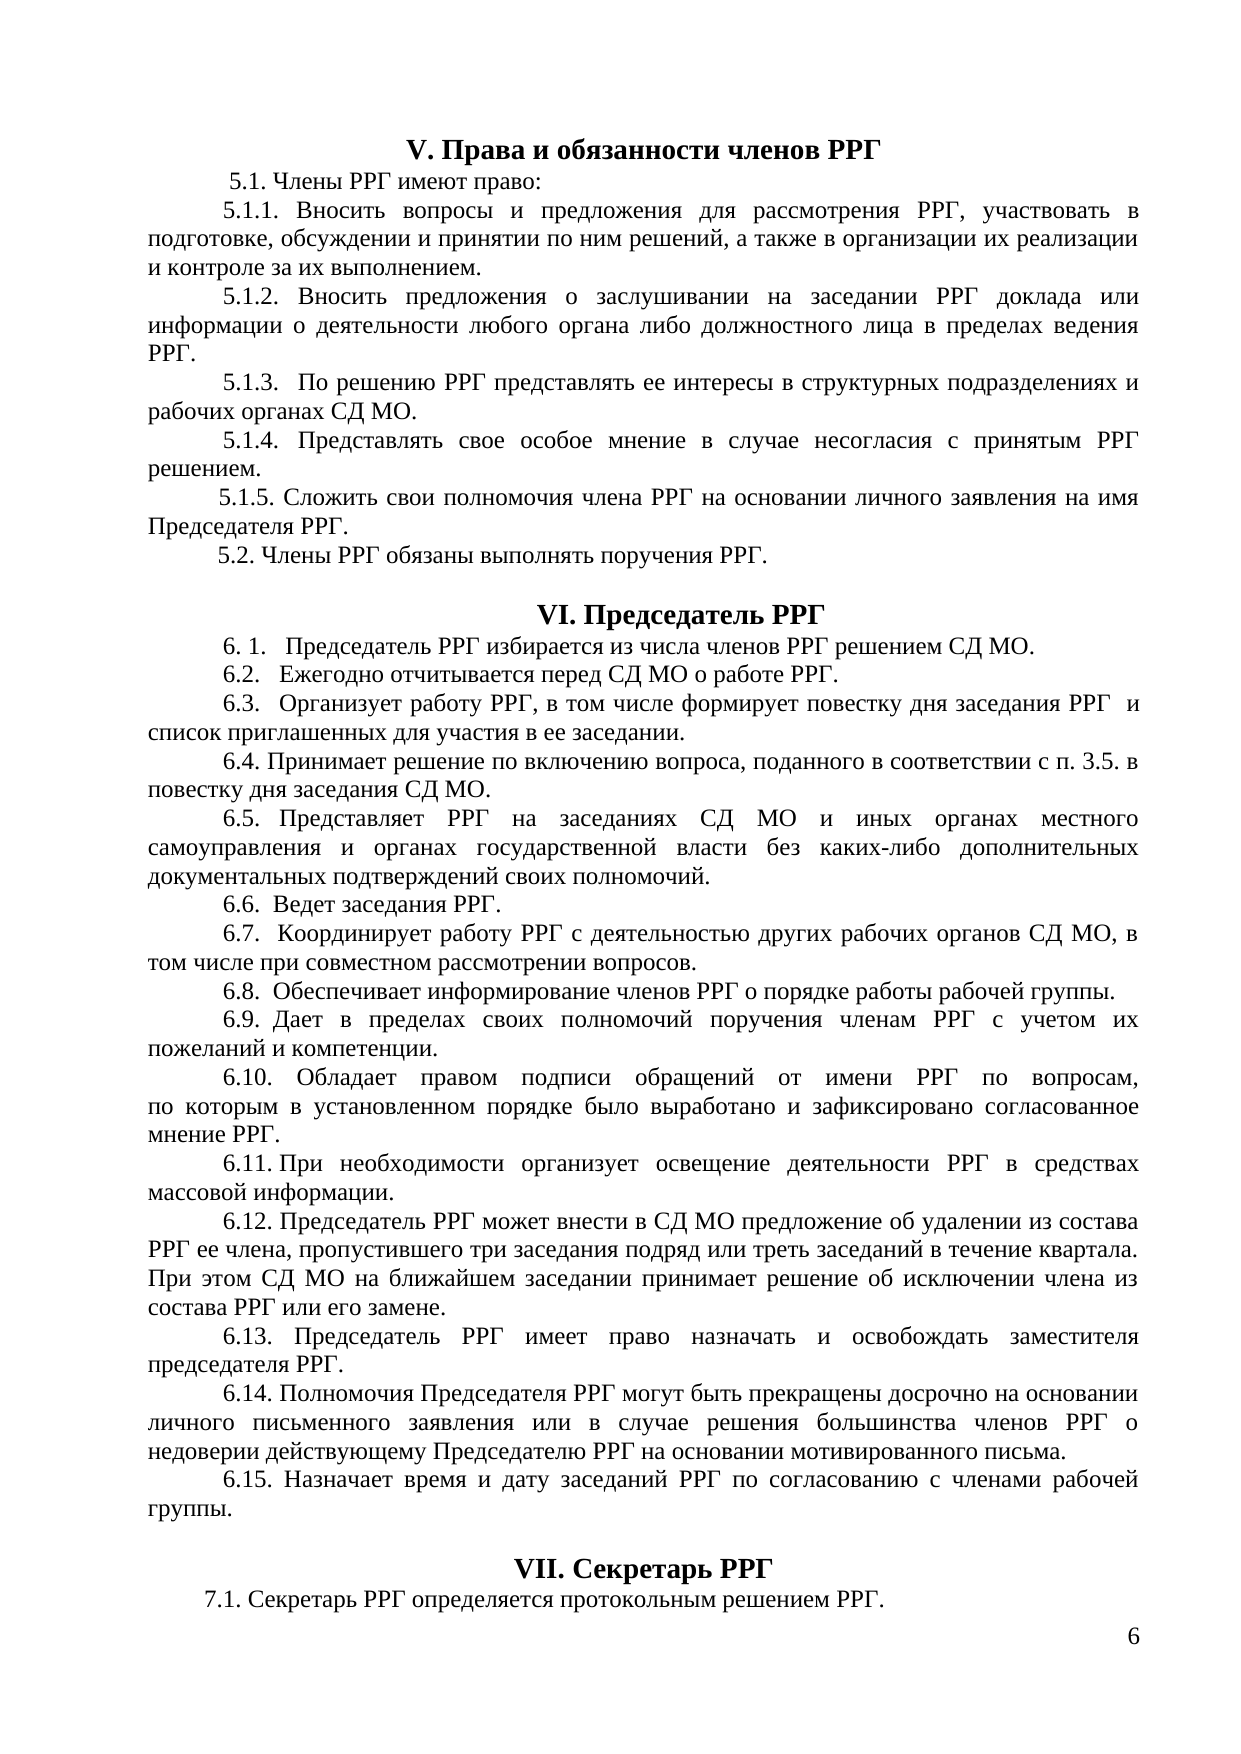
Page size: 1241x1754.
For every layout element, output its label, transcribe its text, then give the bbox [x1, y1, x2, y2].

text 7.1. Секретарь РРГ определяется протокольным решением РРГ. [148, 1584, 1140, 1613]
text 6.15. Назначает время и дату заседаний РРГ по согласованию с членами рабочей группы. [148, 1464, 1140, 1522]
text VII. Секретарь РРГ [148, 1551, 1140, 1584]
text 6.14. Полномочия Председателя РРГ могут быть прекращены досрочно на основании личного письменного заявления или в случае решения большинства членов РРГ о недоверии действующему Председателю РРГ на основании мотивированного письма. [148, 1378, 1140, 1464]
text 5.1.3. По решению РРГ представлять ее интересы в структурных подразделениях и рабочих органах СД МО. [148, 367, 1140, 425]
text 5.1.5. Сложить свои полномочия члена РРГ на основании личного заявления на имя Председателя РРГ. [148, 482, 1140, 540]
text 6.4. Принимает решение по включению вопроса, поданного в соответствии с п. 3.5. в повестку дня заседания СД МО. [148, 746, 1140, 803]
text 5.1.4. Представлять свое особое мнение в случае несогласия с принятым РРГ решением. [148, 425, 1140, 482]
text 5.1.1. Вносить вопросы и предложения для рассмотрения РРГ, участвовать в подготовке, обсуждении и принятии по ним решений, а также в организации их реализации и контроле за их выполнением. [148, 195, 1140, 281]
text V. Права и обязанности членов РРГ [148, 132, 1140, 166]
text 6.11. При необходимости организует освещение деятельности РРГ в средствах массовой информации. [148, 1148, 1140, 1206]
text VI. Председатель РРГ [148, 597, 1140, 631]
text 6. 1. Председатель РРГ избирается из числа членов РРГ решением СД МО. [148, 631, 1140, 659]
text 6.12. Председатель РРГ может внести в СД МО предложение об удалении из состава РРГ ее члена, пропустившего три заседания подряд или треть заседаний в течение квартала. При этом СД МО на ближайшем заседании принимает решение об исключении члена из состава РРГ или его замене. [148, 1206, 1140, 1321]
text 6.10. Обладает правом подписи обращений от имени РРГ по вопросам, по которым в установленном порядке было выработано и зафиксировано согласованное мнение РРГ. [148, 1062, 1140, 1148]
text 5.1. Члены РРГ имеют право: [148, 166, 1140, 195]
text 5.2. Члены РРГ обязаны выполнять поручения РРГ. [148, 540, 1140, 568]
text 6.5. Представляет РРГ на заседаниях СД МО и иных органах местного самоуправления и органах государственной власти без каких-либо дополнительных документальных подтверждений своих полномочий. [148, 803, 1140, 889]
text 6.9. Дает в пределах своих полномочий поручения членам РРГ с учетом их пожеланий и компетенции. [148, 1004, 1140, 1062]
text 6.3. Организует работу РРГ, в том числе формирует повестку дня заседания РРГ и список приглашенных для участия в ее заседании. [148, 688, 1140, 746]
text 6.7. Координирует работу РРГ с деятельностью других рабочих органов СД МО, в том числе при совместном рассмотрении вопросов. [148, 918, 1140, 976]
text 6.2. Ежегодно отчитывается перед СД МО о работе РРГ. [148, 659, 1140, 688]
text 6.6. Ведет заседания РРГ. [148, 889, 1140, 918]
text 6.8. Обеспечивает информирование членов РРГ о порядке работы рабочей группы. [148, 976, 1140, 1004]
text 5.1.2. Вносить предложения о заслушивании на заседании РРГ доклада или информации о деятельности любого органа либо должностного лица в пределах ведения РРГ. [148, 281, 1140, 367]
text 6.13. Председатель РРГ имеет право назначать и освобождать заместителя председателя РРГ. [148, 1321, 1140, 1378]
